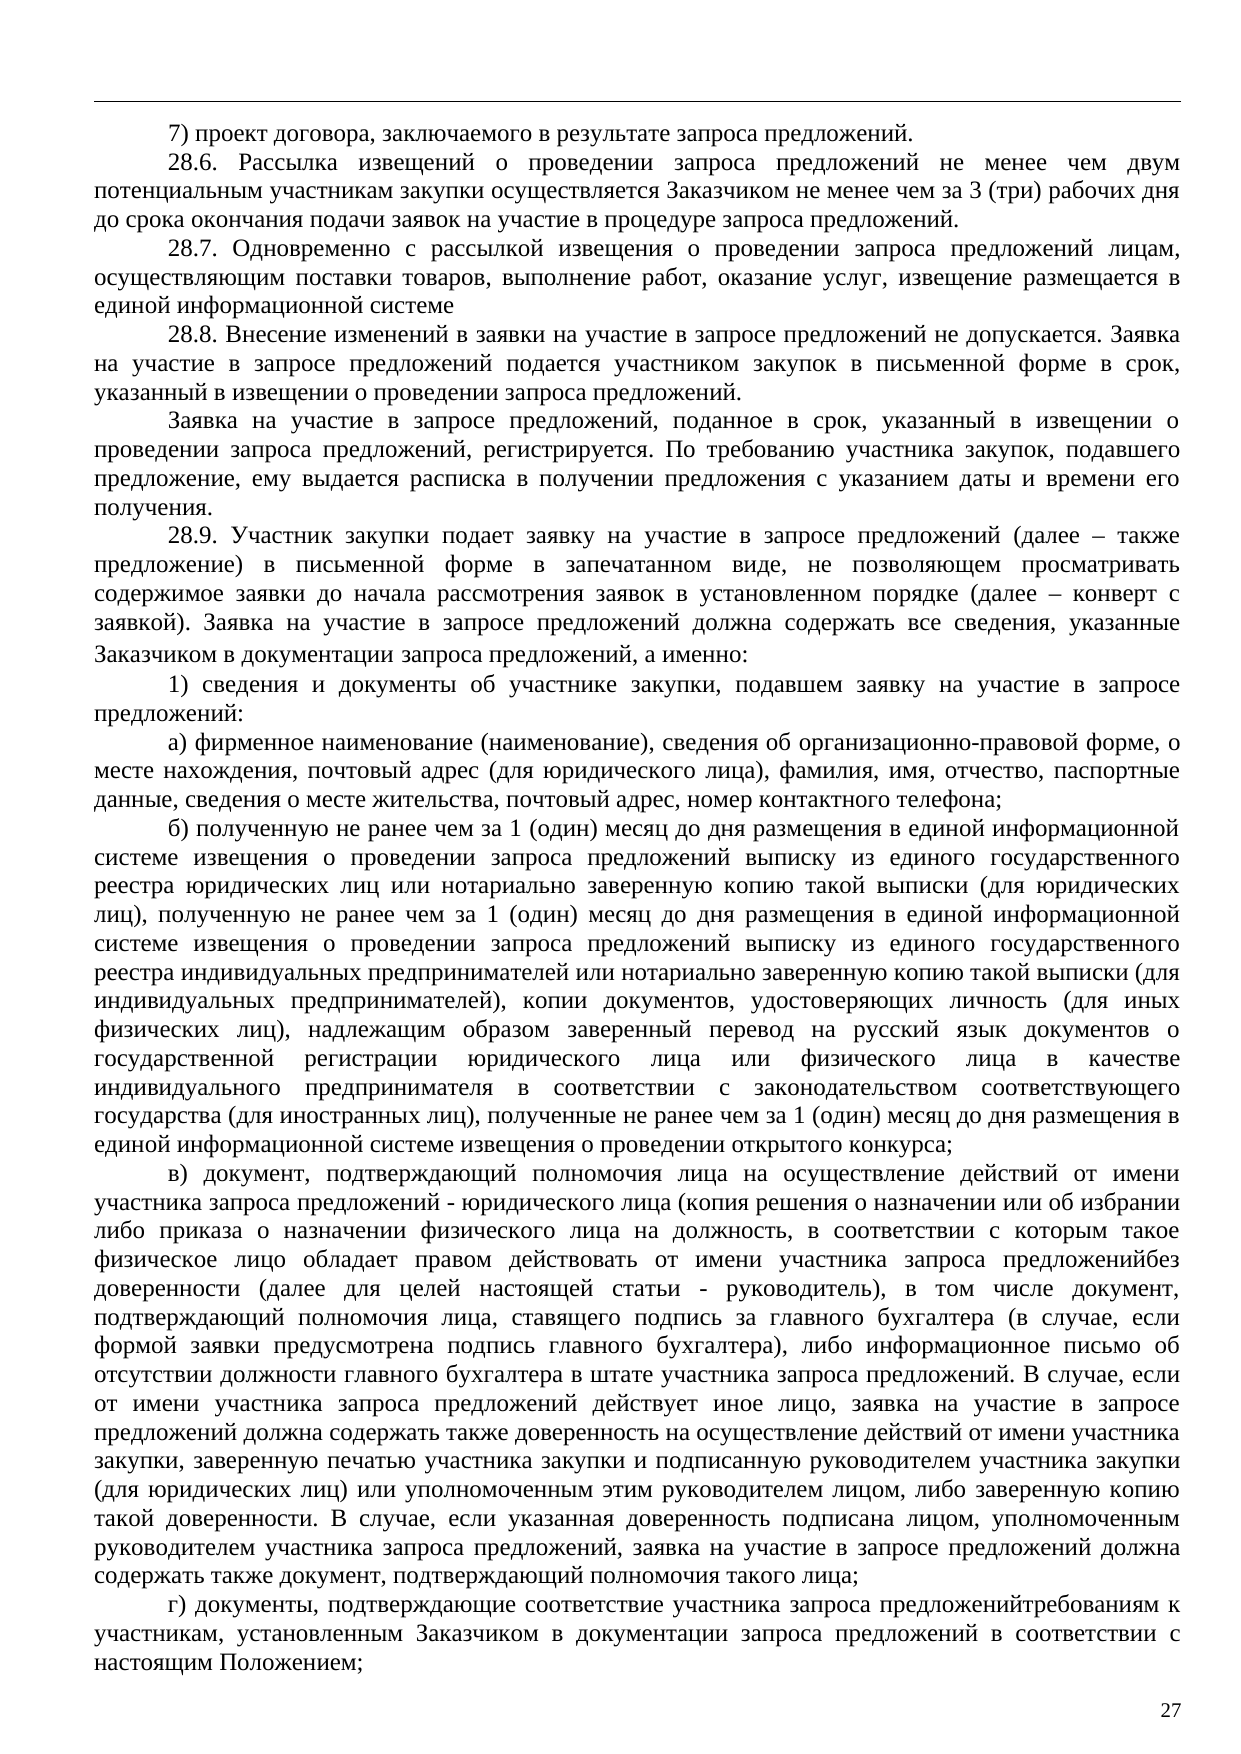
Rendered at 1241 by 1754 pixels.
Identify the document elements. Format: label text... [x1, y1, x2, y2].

text б) полученную не ранее чем за 1 (один) месяц до дня размещения в единой информационной системе извещения о проведении запроса предложений выписку из единого государственного реестра юридических лиц или нотариально заверенную копию такой выписки (для юридических лиц), полученную не ранее чем за 1 (один) месяц до дня размещения в единой информационной системе извещения о проведении запроса предложений выписку из единого государственного реестра индивидуальных предпринимателей или нотариально заверенную копию такой выписки (для индивидуальных предпринимателей), копии документов, удостоверяющих личность (для иных физических лиц), надлежащим образом заверенный перевод на русский язык документов о государственной регистрации юридического лица или физического лица в качестве индивидуального предпринимателя в соответствии с законодательством соответствующего государства (для иностранных лиц), полученные не ранее чем за 1 (один) месяц до дня размещения в единой информационной системе извещения о проведении открытого конкурса; [94, 813, 1181, 1158]
text 1) сведения и документы об участнике закупки, подавшем заявку на участие в запросе предложений: [94, 669, 1181, 727]
text 28.8. Внесение изменений в заявки на участие в запросе предложений не допускается. Заявка на участие в запросе предложений подается участником закупок в письменной форме в срок, указанный в извещении о проведении запроса предложений. [94, 319, 1181, 406]
text 28.7. Одновременно с рассылкой извещения о проведении запроса предложений лицам, осуществляющим поставки товаров, выполнение работ, оказание услуг, извещение размещается в единой информационной системе [94, 233, 1181, 319]
text г) документы, подтверждающие соответствие участника запроса предложенийтребованиям к участникам, установленным Заказчиком в документации запроса предложений в соответствии с настоящим Положением; [94, 1589, 1181, 1675]
text в) документ, подтверждающий полномочия лица на осуществление действий от имени участника запроса предложений - юридического лица (копия решения о назначении или об избрании либо приказа о назначении физического лица на должность, в соответствии с которым такое физическое лицо обладает правом действовать от имени участника запроса предложенийбез доверенности (далее для целей настоящей статьи - руководитель), в том числе документ, подтверждающий полномочия лица, ставящего подпись за главного бухгалтера (в случае, если формой заявки предусмотрена подпись главного бухгалтера), либо информационное письмо об отсутствии должности главного бухгалтера в штате участника запроса предложений. В случае, если от имени участника запроса предложений действует иное лицо, заявка на участие в запросе предложений должна содержать также доверенность на осуществление действий от имени участника закупки, заверенную печатью участника закупки и подписанную руководителем участника закупки (для юридических лиц) или уполномоченным этим руководителем лицом, либо заверенную копию такой доверенности. В случае, если указанная доверенность подписана лицом, уполномоченным руководителем участника запроса предложений, заявка на участие в запросе предложений должна содержать также документ, подтверждающий полномочия такого лица; [94, 1158, 1181, 1589]
text 28.6. Рассылка извещений о проведении запроса предложений не менее чем двум потенциальным участникам закупки осуществляется Заказчиком не менее чем за 3 (три) рабочих дня до срока окончания подачи заявок на участие в процедуре запроса предложений. [94, 147, 1181, 233]
text 7) проект договора, заключаемого в результате запроса предложений. [94, 118, 1181, 147]
text 28.9. Участник закупки подает заявку на участие в запросе предложений (далее – также предложение) в письменной форме в запечатанном виде, не позволяющем просматривать содержимое заявки до начала рассмотрения заявок в установленном порядке (далее – конверт с заявкой). Заявка на участие в запросе предложений должна содержать все сведения, указанные Заказчиком в документации запроса предложений, а именно: [94, 521, 1181, 669]
text Заявка на участие в запросе предложений, поданное в срок, указанный в извещении о проведении запроса предложений, регистрируется. По требованию участника закупок, подавшего предложение, ему выдается расписка в получении предложения с указанием даты и времени его получения. [94, 406, 1181, 521]
text а) фирменное наименование (наименование), сведения об организационно-правовой форме, о месте нахождения, почтовый адрес (для юридического лица), фамилия, имя, отчество, паспортные данные, сведения о месте жительства, почтовый адрес, номер контактного телефона; [94, 727, 1181, 813]
